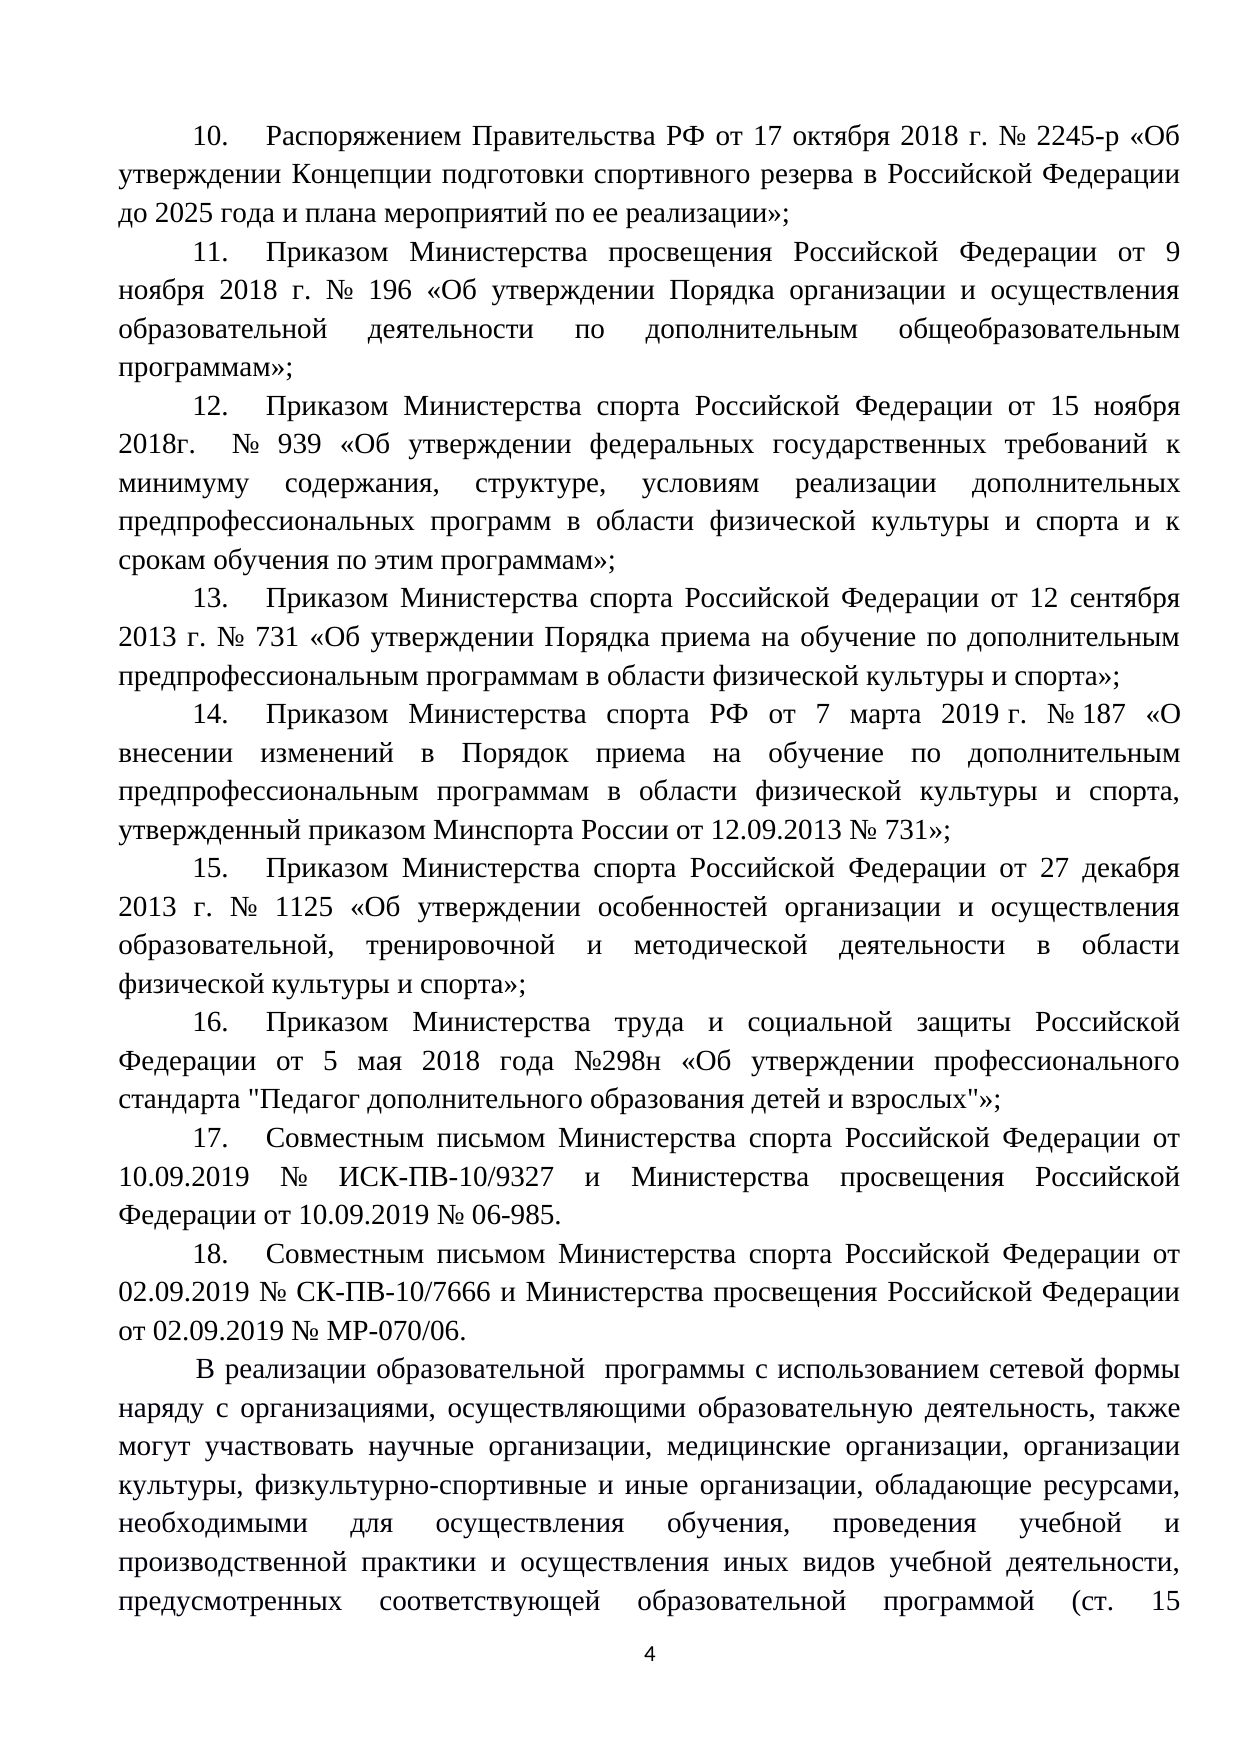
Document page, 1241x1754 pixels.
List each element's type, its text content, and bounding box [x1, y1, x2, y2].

list Приказом Министерства спорта Российской Федерации от 12 сентября 2013 г. № 731 «Об утверждении Порядка приема на обучение по дополнительным предпрофессиональным программам в области физической культуры и спорта»; [118, 581, 1181, 691]
list Приказом Министерства спорта Российской Федерации от 27 декабря 2013 г. № 1125 «Об утверждении особенностей организации и осуществления образовательной, тренировочной и методической деятельности в области физической культуры и спорта»; [118, 850, 1181, 999]
list Распоряжением Правительства РФ от 17 октября 2018 г. № 2245-р «Об утверждении Концепции подготовки спортивного резерва в Российской Федерации до 2025 года и плана мероприятий по ее реализации»; [118, 118, 1181, 229]
list Приказом Министерства просвещения Российской Федерации от 9 ноября 2018 г. № 196 «Об утверждении Порядка организации и осуществления образовательной деятельности по дополнительным общеобразовательным программам»; [118, 234, 1181, 383]
list Совместным письмом Министерства спорта Российской Федерации от 02.09.2019 № СК-ПВ-10/7666 и Министерства просвещения Российской Федерации от 02.09.2019 № МР-070/06. [118, 1236, 1181, 1346]
list Приказом Министерства труда и социальной защиты Российской Федерации от 5 мая 2018 года №298н «Об утверждении профессионального стандарта "Педагог дополнительного образования детей и взрослых"»; [118, 1004, 1181, 1115]
list Приказом Министерства спорта Российской Федерации от 15 ноября 2018г. № 939 «Об утверждении федеральных государственных требований к минимуму содержания, структуре, условиям реализации дополнительных предпрофессиональных программ в области физической культуры и спорта и к срокам обучения по этим программам»; [118, 388, 1181, 576]
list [118, 1351, 1181, 1616]
list Приказом Министерства спорта РФ от 7 марта 2019 г. № 187 «О внесении изменений в Порядок приема на обучение по дополнительным предпрофессиональным программам в области физической культуры и спорта, утвержденный приказом Минспорта России от 12.09.2013 № 731»; [118, 696, 1181, 845]
list Совместным письмом Министерства спорта Российской Федерации от 10.09.2019 № ИСК-ПВ-10/9327 и Министерства просвещения Российской Федерации от 10.09.2019 № 06-985. [118, 1120, 1181, 1231]
